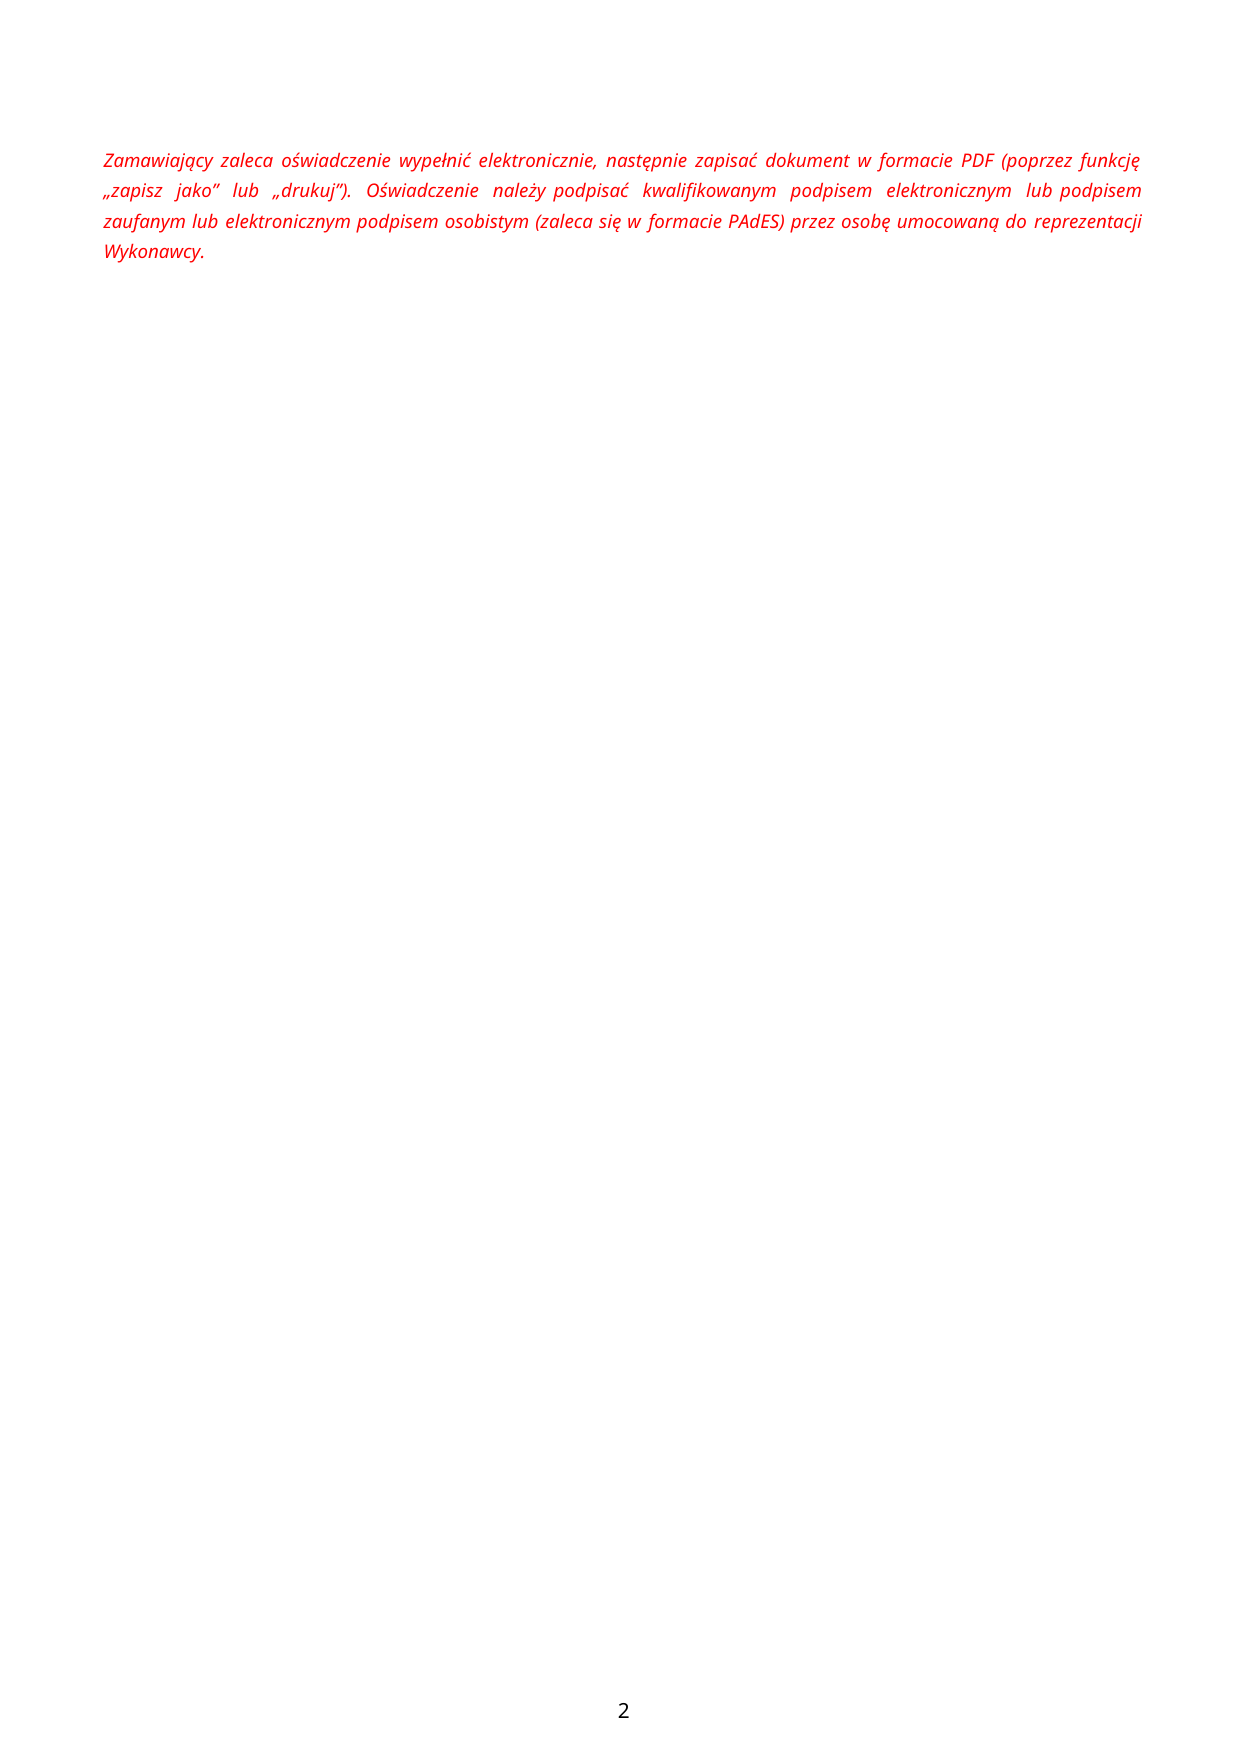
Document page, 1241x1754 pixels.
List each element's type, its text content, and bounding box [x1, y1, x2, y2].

text Zamawiający zaleca oświadczenie wypełnić elektronicznie, następnie zapisać dokument w formacie PDF (poprzez funkcję „zapisz jako” lub „drukuj”). Oświadczenie należy podpisać kwalifikowanym podpisem elektronicznym lub podpisem zaufanym lub elektronicznym podpisem osobistym (zaleca się w formacie PAdES) przez osobę umocowaną do reprezentacji Wykonawcy. [103, 148, 1144, 264]
